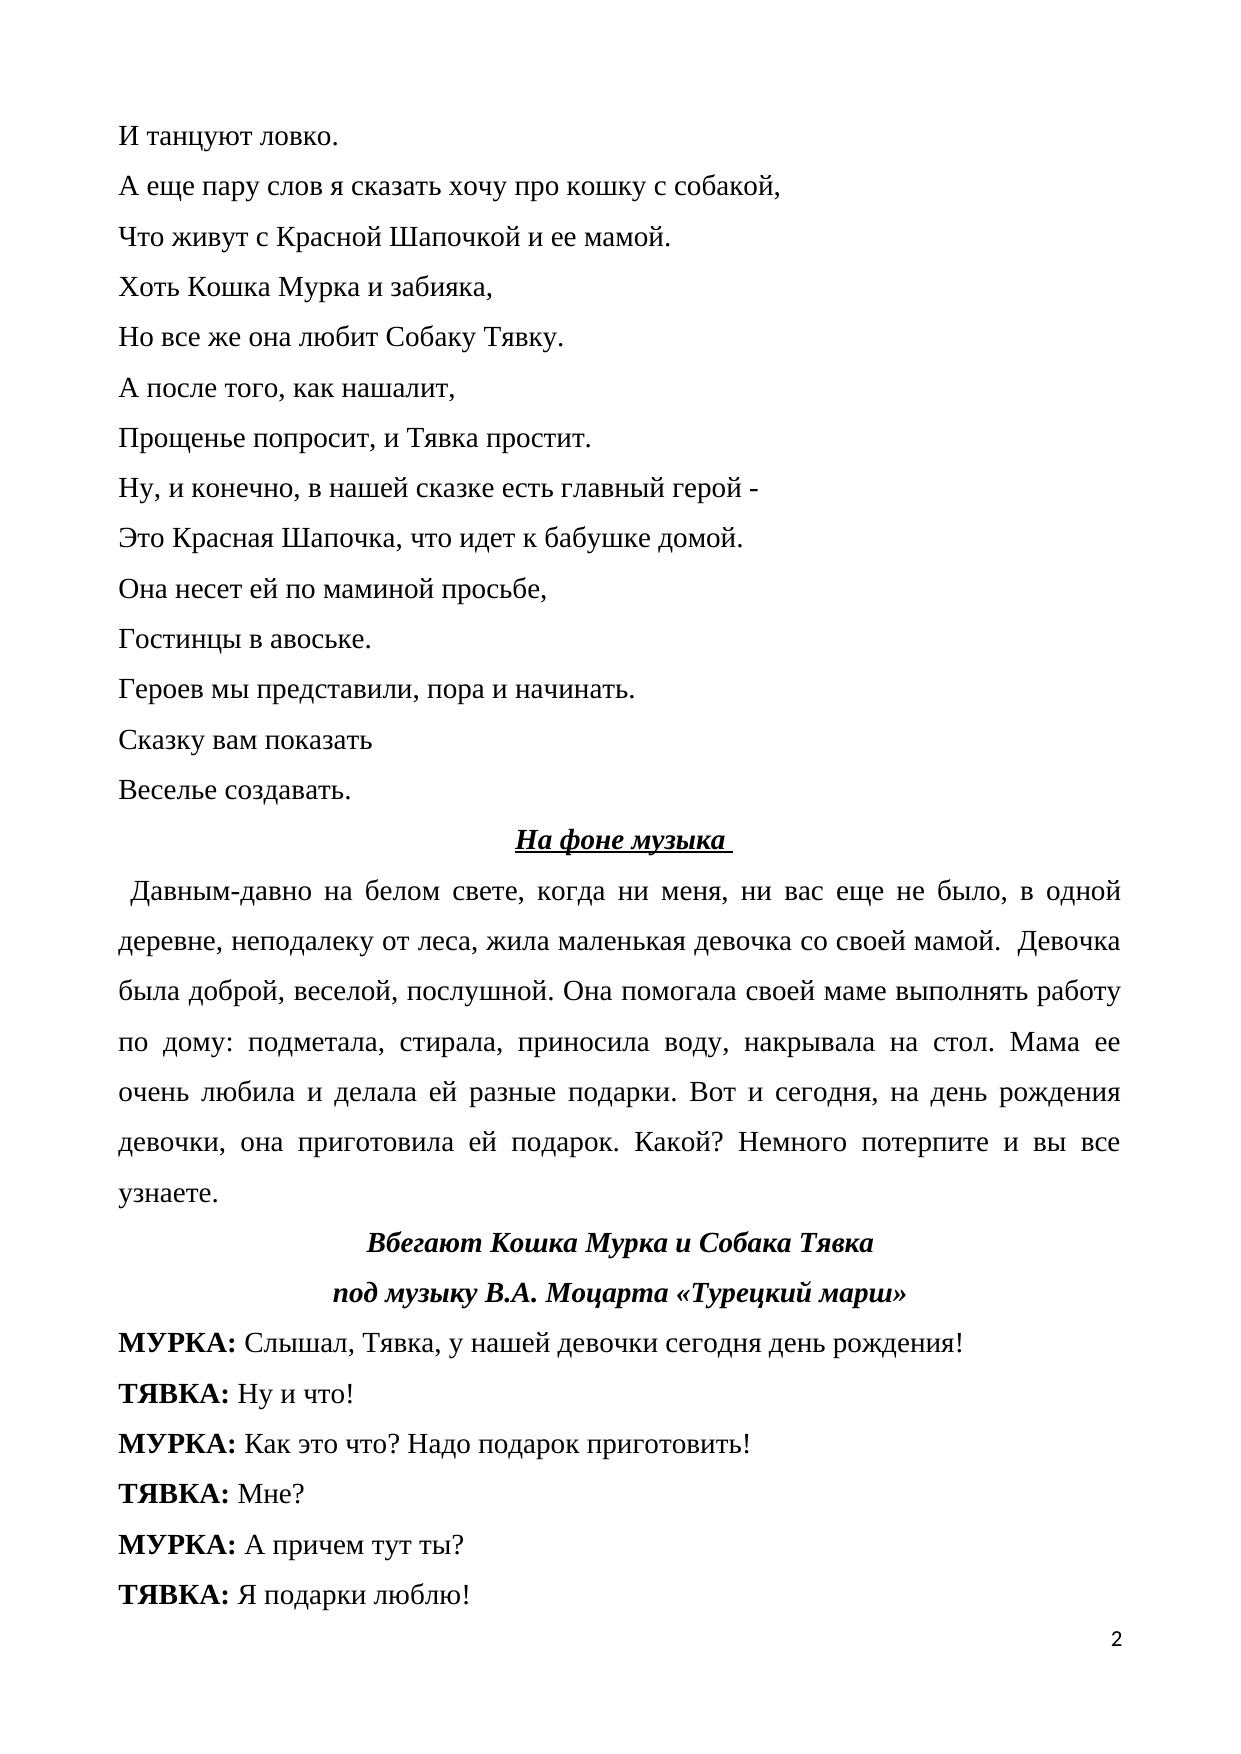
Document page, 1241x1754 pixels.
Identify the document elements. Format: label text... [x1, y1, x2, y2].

text МУРКА: Как это что? Надо подарок приготовить! [118, 1426, 1122, 1460]
text Веселье создавать. [118, 772, 1122, 806]
text Ну, и конечно, в нашей сказке есть главный герой - [118, 470, 1122, 504]
text ТЯВКА: Ну и что! [118, 1376, 1122, 1409]
text ТЯВКА: Я подарки люблю! [118, 1577, 1122, 1611]
text ТЯВКА: Мне? [118, 1477, 1122, 1510]
text под музыку В.А. Моцарта «Турецкий марш» [118, 1275, 1122, 1309]
text МУРКА: А причем тут ты? [118, 1527, 1122, 1560]
text Вбегают Кошка Мурка и Собака Тявка [118, 1225, 1122, 1258]
text И танцуют ловко. [118, 118, 1122, 152]
text На фоне музыка [118, 822, 1122, 856]
text А после того, как нашалит, [118, 370, 1122, 403]
text Хоть Кошка Мурка и забияка, [118, 269, 1122, 303]
text Это Красная Шапочка, что идет к бабушке домой. [118, 521, 1122, 554]
text Героев мы представили, пора и начинать. [118, 672, 1122, 705]
text Прощенье попросит, и Тявка простит. [118, 420, 1122, 453]
text МУРКА: Слышал, Тявка, у нашей девочки сегодня день рождения! [118, 1326, 1122, 1359]
text Гостинцы в авоське. [118, 621, 1122, 655]
text Сказку вам показать [118, 722, 1122, 755]
text Она несет ей по маминой просьбе, [118, 571, 1122, 604]
text Но все же она любит Собаку Тявку. [118, 319, 1122, 353]
text Давным-давно на белом свете, когда ни меня, ни вас еще не было, в одной деревне, неподалеку от леса, жила маленькая девочка со своей мамой. Девочка была доброй, веселой, послушной. Она помогала своей маме выполнять работу по дому: подметала, стирала, приносила воду, накрывала на стол. Мама ее очень любила и делала ей разные подарки. Вот и сегодня, на день рождения девочки, она приготовила ей подарок. Какой? Немного потерпите и вы все узнаете. [118, 873, 1122, 1208]
text А еще пару слов я сказать хочу про кошку с собакой, [118, 168, 1122, 202]
text Что живут с Красной Шапочкой и ее мамой. [118, 219, 1122, 252]
